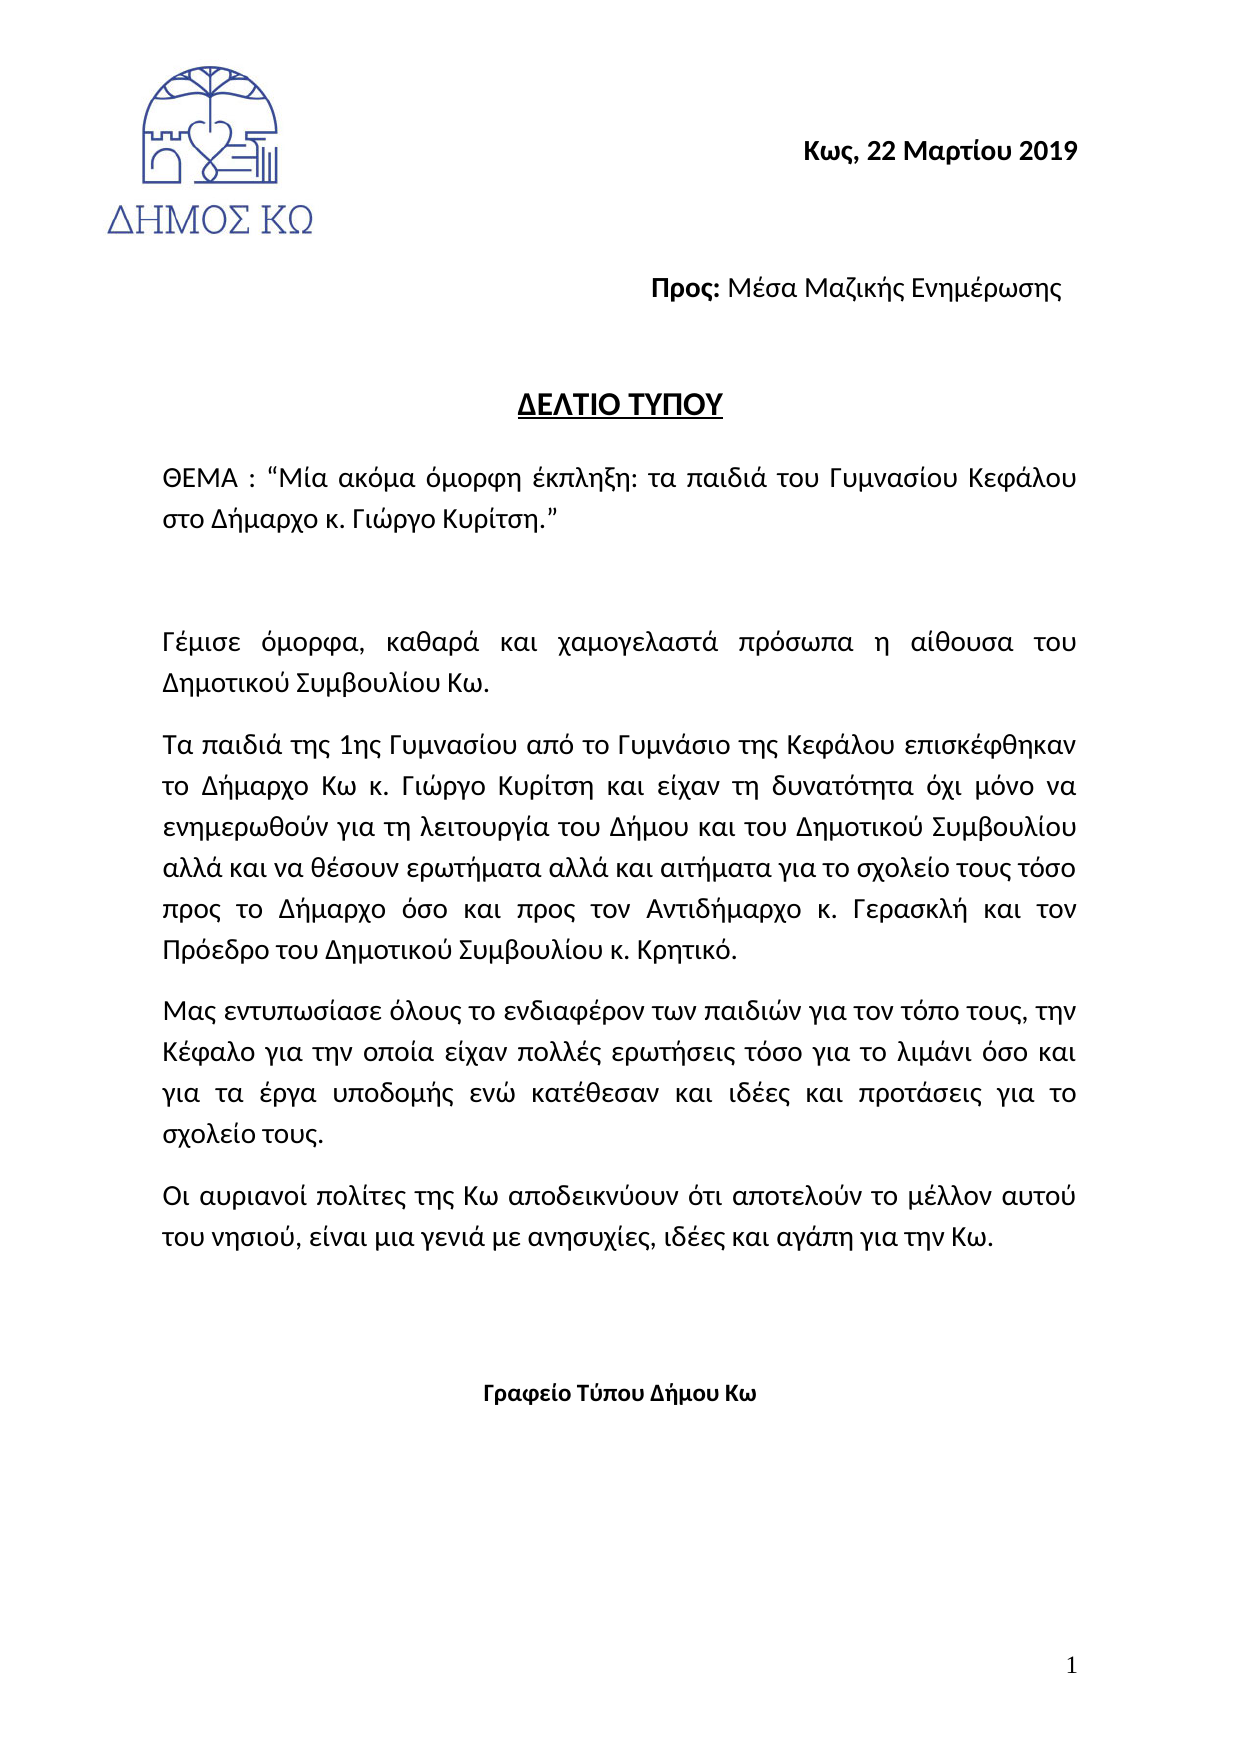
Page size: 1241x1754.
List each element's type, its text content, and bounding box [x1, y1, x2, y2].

text Τα παιδιά της 1ης Γυμνασίου από το Γυμνάσιο της Κεφάλου επισκέφθηκαν το Δήμαρχο Κω κ. Γιώργο Κυρίτση και είχαν τη δυνατότητα όχι μόνο να ενημερωθούν για τη λειτουργία του Δήμου και του Δημοτικού Συμβουλίου αλλά και να θέσουν ερωτήματα αλλά και αιτήματα για το σχολείο τους τόσο προς το Δήμαρχο όσο και προς τον Αντιδήμαρχο κ. Γερασκλή και τον Πρόεδρο του Δημοτικού Συμβουλίου κ. Κρητικό. [162, 726, 1078, 966]
text Γέμισε όμορφα, καθαρά και χαμογελαστά πρόσωπα η αίθουσα του Δημοτικού Συμβουλίου Κω. [162, 623, 1078, 700]
text ΘΕΜΑ : “Μία ακόμα όμορφη έκπληξη: τα παιδιά του Γυμνασίου Κεφάλου στο Δήμαρχο κ. Γιώργο Κυρίτση.” [162, 459, 1078, 535]
text Οι αυριανοί πολίτες της Κω αποδεικνύουν ότι αποτελούν το μέλλον αυτού του νησιού, είναι μια γενιά με ανησυχίες, ιδέες και αγάπη για την Κω. [162, 1177, 1078, 1254]
text Γραφείο Τύπου Δήμου Κω [162, 1377, 1078, 1408]
picture [102, 51, 322, 262]
text Μας εντυπωσίασε όλους το ενδιαφέρον των παιδιών για τον τόπο τους, την Κέφαλο για την οποία είχαν πολλές ερωτήσεις τόσο για το λιμάνι όσο και για τα έργα υποδομής ενώ κατέθεσαν και ιδέες και προτάσεις για το σχολείο τους. [162, 992, 1078, 1151]
text ΔΕΛΤΙΟ ΤΥΠΟΥ [162, 382, 1078, 423]
text Κως, 22 Μαρτίου 2019 [335, 132, 1078, 167]
